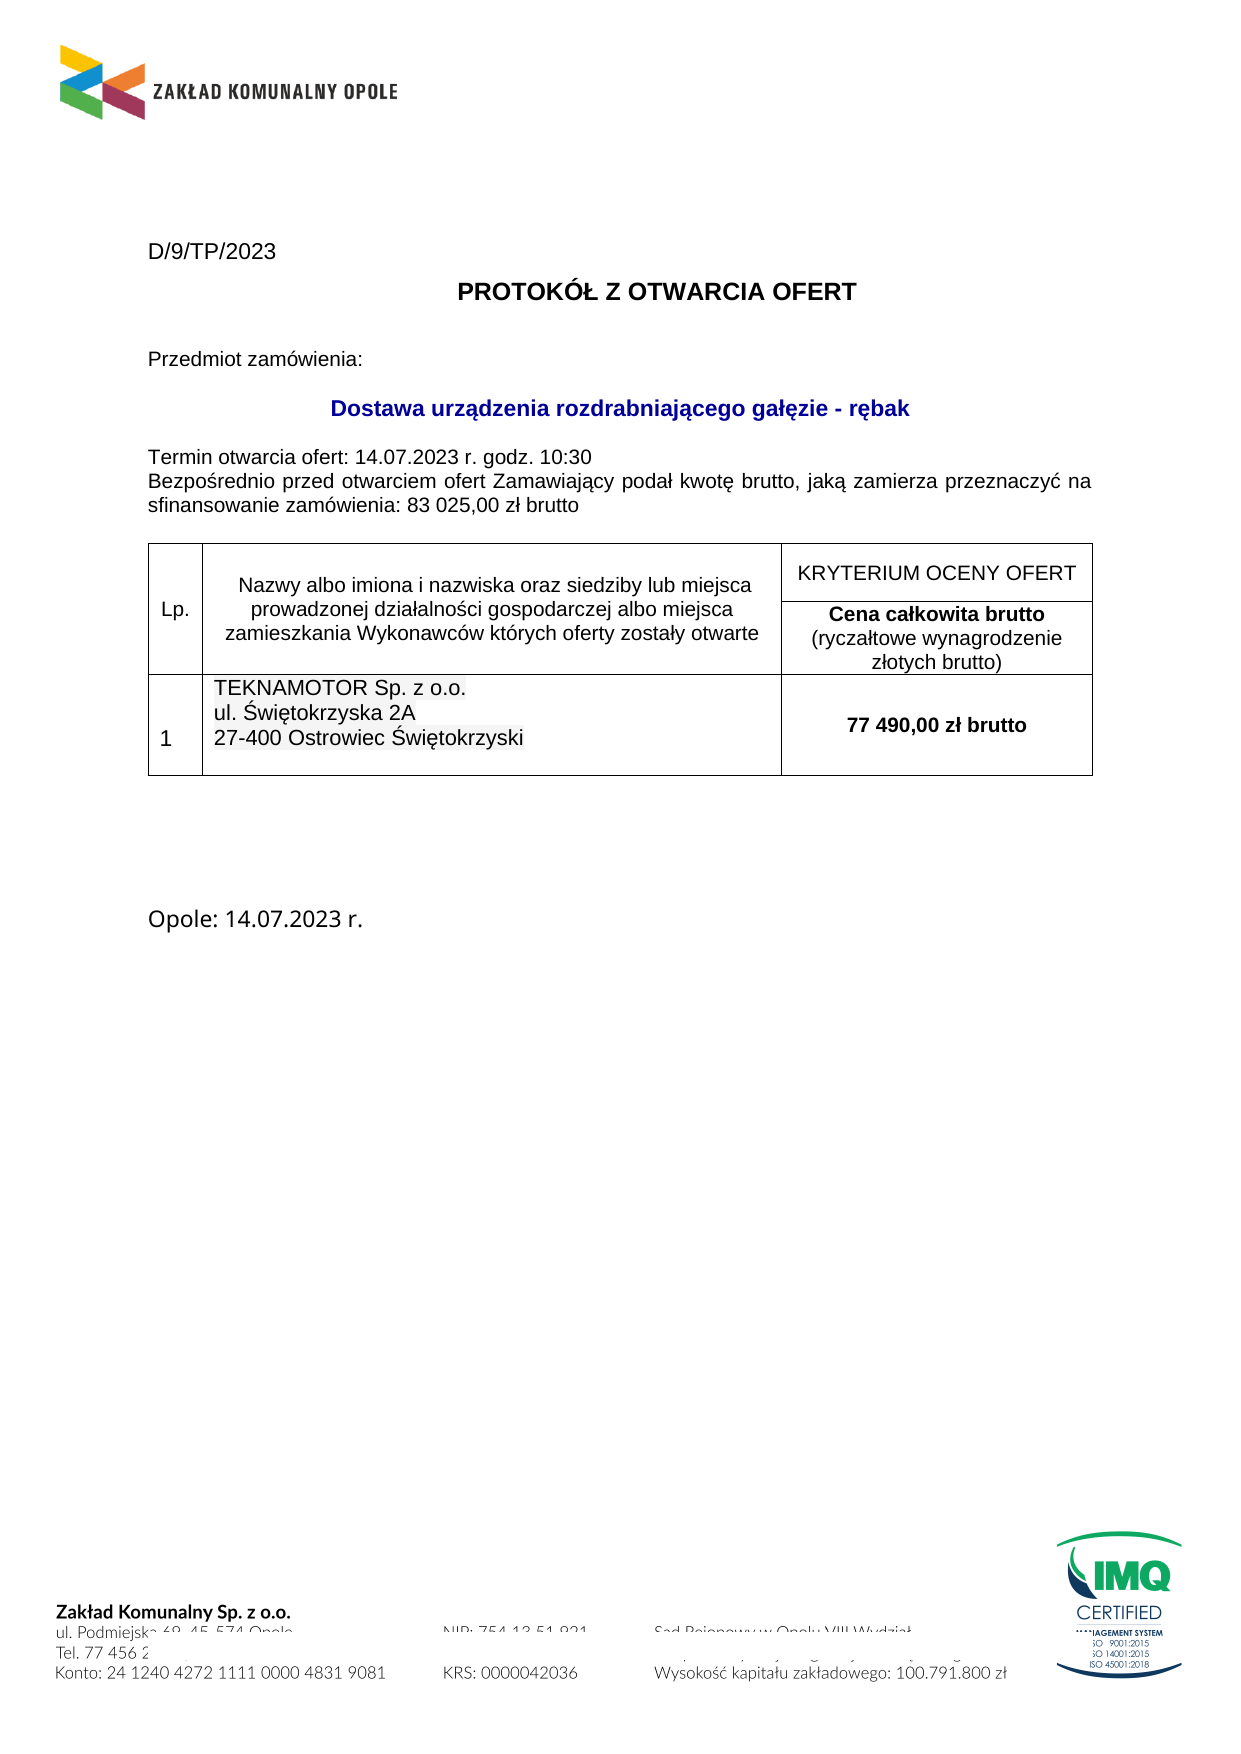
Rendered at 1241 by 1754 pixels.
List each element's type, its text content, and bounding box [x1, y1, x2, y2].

text D/9/TP/2023 [148, 238, 1093, 264]
table_cell TEKNAMOTOR Sp. z o.o. ul. Świętokrzyska 2A 27-400 Ostrowiec Świętokrzyski [203, 675, 781, 775]
table_cell 1 [149, 675, 202, 775]
table_header Nazwy albo imiona i nazwiska oraz siedziby lub miejsca prowadzonej działalności gospodarczej albo miejsca zamieszkania Wykonawców których oferty zostały otwarte [203, 544, 781, 673]
text PROTOKÓŁ Z OTWARCIA OFERT [148, 277, 1093, 306]
table_cell 77 490,00 zł brutto [782, 675, 1092, 775]
text Opole: 14.07.2023 r. [148, 903, 1093, 935]
table_header Lp. [149, 544, 202, 673]
picture [60, 45, 397, 120]
text Przedmiot zamówienia: [148, 347, 1093, 371]
text Bezpośrednio przed otwarciem ofert Zamawiający podał kwotę brutto, jaką zamierza przeznaczyć na sfinansowanie zamówienia: 83 025,00 zł brutto [148, 469, 1093, 517]
picture [0, 1528, 1241, 1682]
text Termin otwarcia ofert: 14.07.2023 r. godz. 10:30 [148, 445, 1093, 469]
text Dostawa urządzenia rozdrabniającego gałęzie - rębak [148, 394, 1093, 421]
table_cell Cena całkowita brutto (ryczałtowe wynagrodzenie złotych brutto) [782, 602, 1092, 673]
table_header KRYTERIUM OCENY OFERT [782, 544, 1092, 601]
